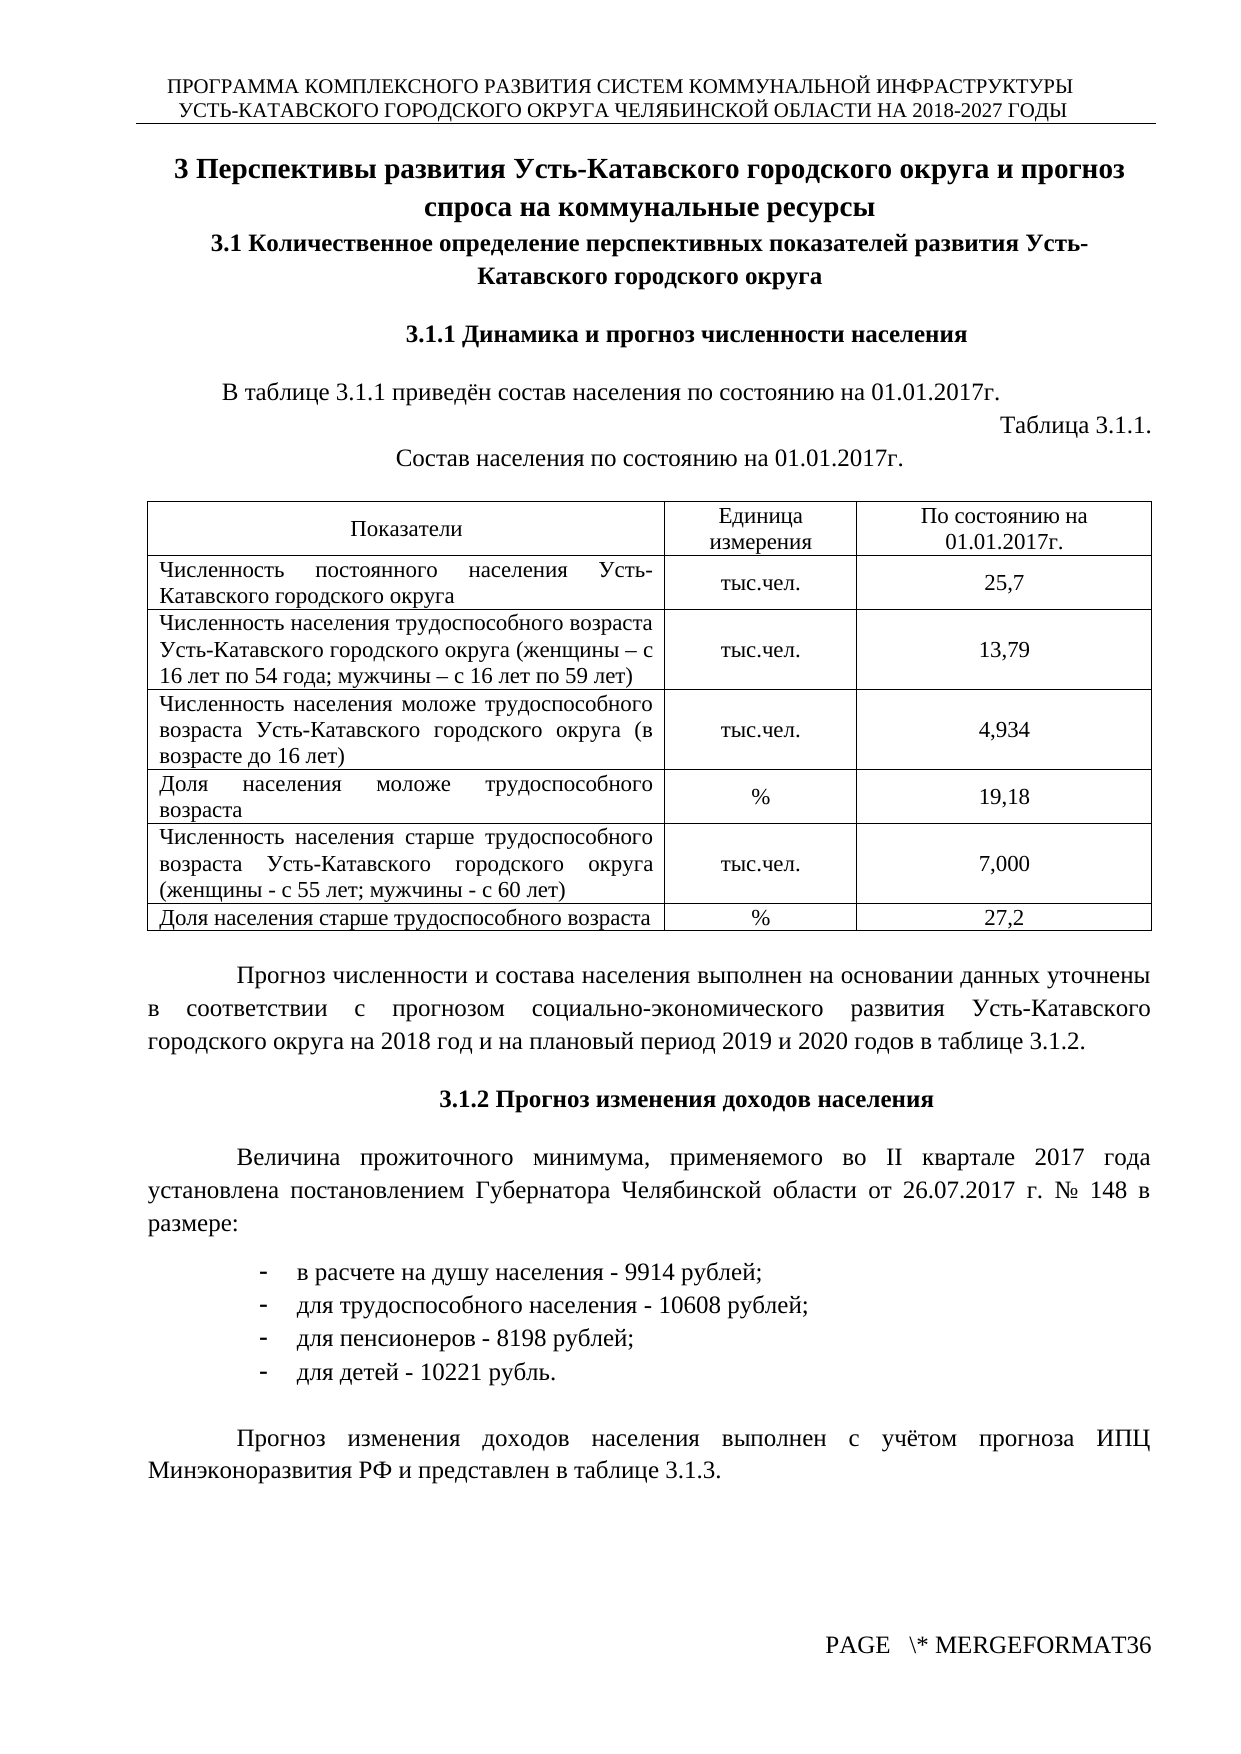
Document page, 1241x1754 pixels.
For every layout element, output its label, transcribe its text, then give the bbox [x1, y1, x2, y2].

text Таблица 3.1.1. [148, 410, 1152, 439]
table_cell Доля населения моложе трудоспособного возраста [148, 770, 664, 822]
table_cell Численность населения моложе трудоспособного возраста Усть-Катавского городского округа (в возрасте до 16 лет) [148, 690, 664, 769]
table_cell 4,934 [857, 690, 1151, 769]
list для пенсионеров - 8198 рублей; [259, 1323, 1152, 1352]
table_cell Численность населения старше трудоспособного возраста Усть-Катавского городского округа (женщины - с 55 лет; мужчины - с 60 лет) [148, 824, 664, 902]
list в расчете на душу населения - 9914 рублей; [259, 1257, 1152, 1286]
table_cell 7,000 [857, 824, 1151, 902]
text 3 Перспективы развития Усть-Катавского городского округа и прогноз спроса на коммунальные ресурсы [148, 151, 1152, 223]
table_cell тыс.чел. [665, 824, 856, 902]
text Прогноз численности и состава населения выполнен на основании данных уточнены в соответствии с прогнозом социально-экономического развития Усть-Катавского городского округа на 2018 год и на плановый период 2019 и 2020 годов в таблице 3.1.2. [148, 960, 1152, 1054]
table_cell % [665, 904, 856, 930]
table_cell % [665, 770, 856, 822]
table_cell 25,7 [857, 556, 1151, 608]
table_header Показатели [148, 502, 664, 555]
table_cell тыс.чел. [665, 690, 856, 769]
table_cell 13,79 [857, 610, 1151, 688]
list для трудоспособного населения - 10608 рублей; [259, 1291, 1152, 1319]
text Величина прожиточного минимума, применяемого во II квартале 2017 года установлена постановлением Губернатора Челябинской области от 26.07.2017 г. № 148 в размере: [148, 1142, 1152, 1237]
table_cell 19,18 [857, 770, 1151, 822]
table_cell тыс.чел. [665, 610, 856, 688]
text 3.1.1 Динамика и прогноз численности населения [148, 319, 1152, 348]
text Прогноз изменения доходов населения выполнен с учётом прогноза ИПЦ Минэконоразвития РФ и представлен в таблице 3.1.3. [148, 1423, 1152, 1484]
list для детей - 10221 рубль. [259, 1357, 1152, 1385]
text 3.1.2 Прогноз изменения доходов населения [148, 1084, 1152, 1112]
table_cell тыс.чел. [665, 556, 856, 608]
table_cell Численность постоянного населения Усть-Катавского городского округа [148, 556, 664, 608]
table_cell Численность населения трудоспособного возраста Усть-Катавского городского округа (женщины – с 16 лет по 54 года; мужчины – с 16 лет по 59 лет) [148, 610, 664, 688]
text В таблице 3.1.1 приведён состав населения по состоянию на 01.01.2017г. [148, 377, 1152, 406]
text 3.1 Количественное определение перспективных показателей развития Усть-Катавского городского округа [148, 228, 1152, 289]
table_header По состоянию на 01.01.2017г. [857, 502, 1151, 555]
text Состав населения по состоянию на 01.01.2017г. [148, 443, 1152, 472]
table_cell 27,2 [857, 904, 1151, 930]
table_header Единица измерения [665, 502, 856, 555]
table_cell Доля населения старше трудоспособного возраста [148, 904, 664, 930]
